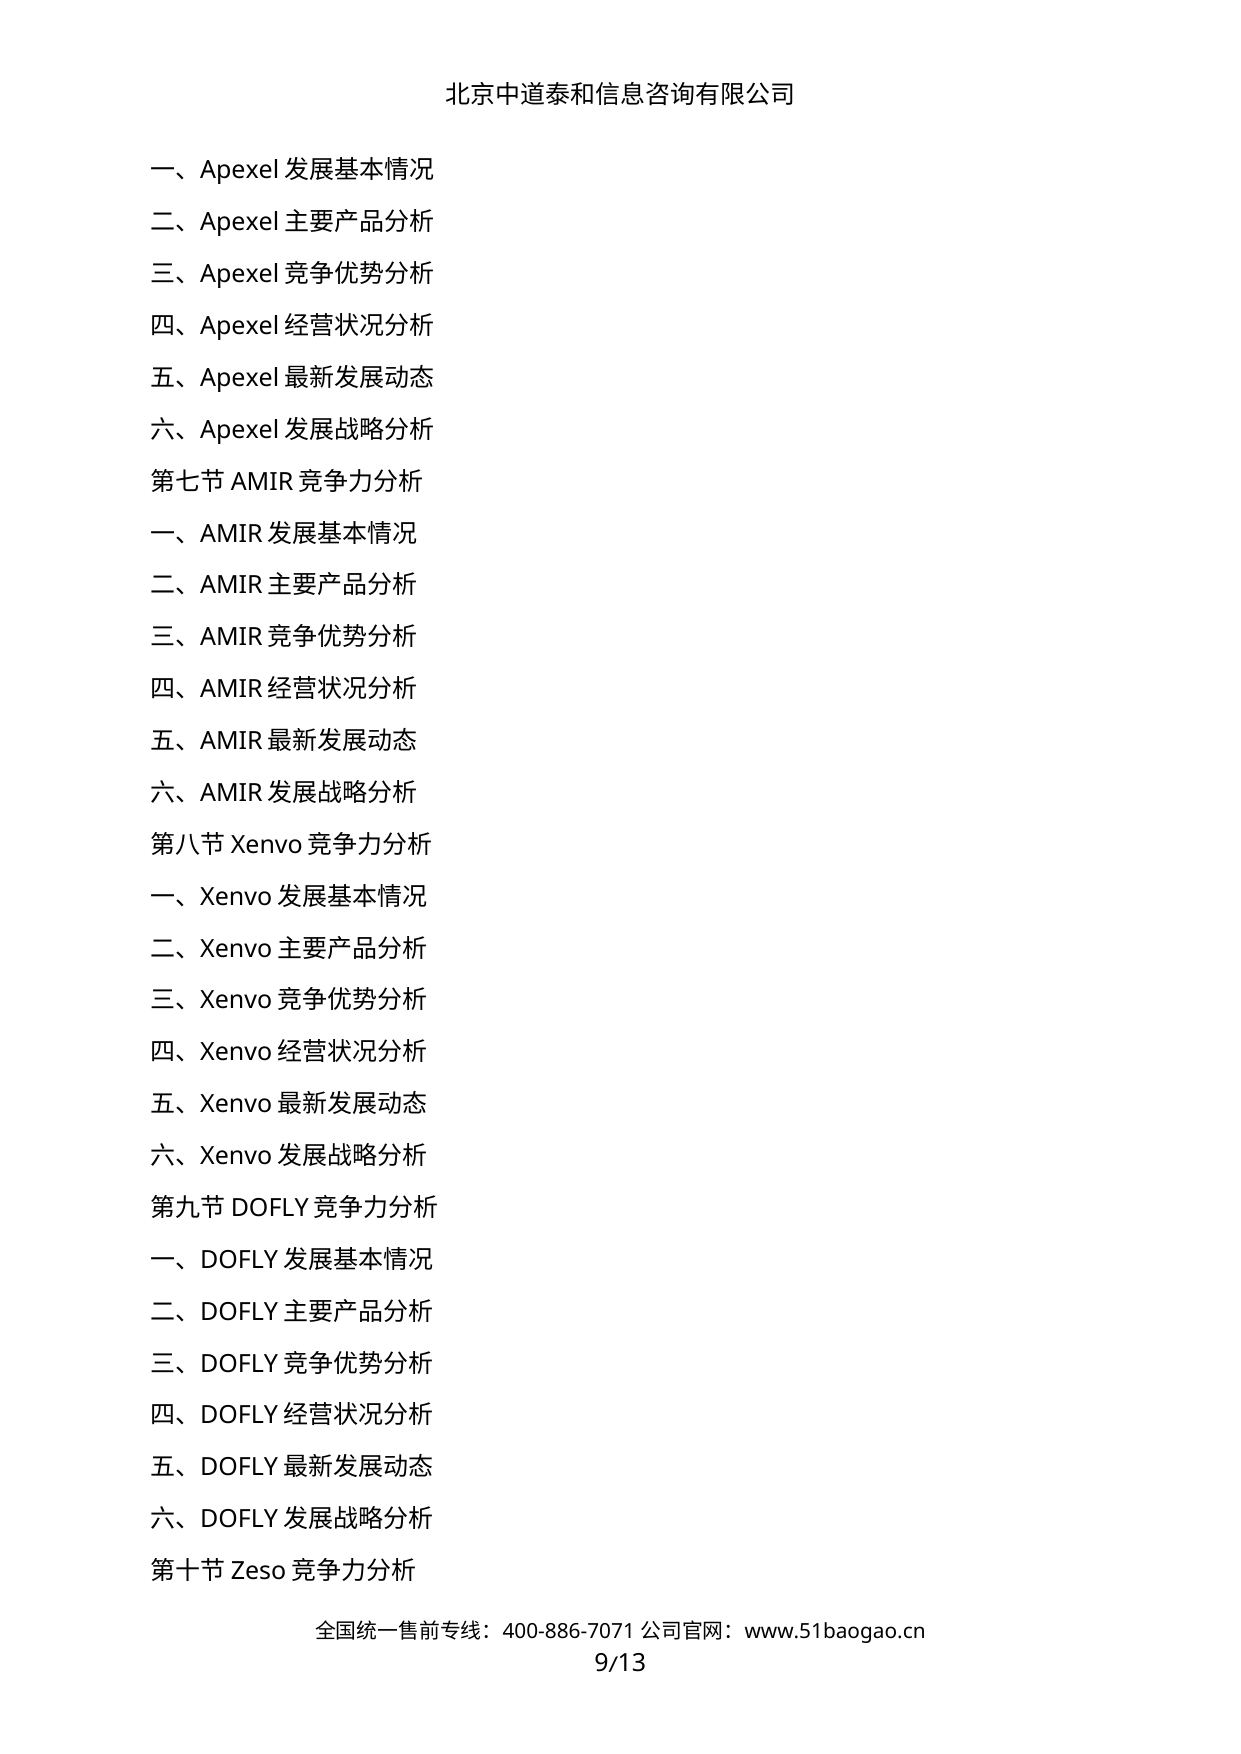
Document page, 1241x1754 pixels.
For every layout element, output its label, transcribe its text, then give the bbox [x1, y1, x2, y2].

text 四、AMIR经营状况分析 [150, 669, 1090, 705]
text 五、Xenvo最新发展动态 [150, 1084, 1090, 1120]
text 第七节 AMIR竞争力分析 [150, 461, 1090, 497]
text 二、DOFLY主要产品分析 [150, 1291, 1090, 1327]
text 五、AMIR最新发展动态 [150, 721, 1090, 757]
text 四、DOFLY经营状况分析 [150, 1395, 1090, 1431]
text 一、AMIR发展基本情况 [150, 513, 1090, 549]
text 二、AMIR主要产品分析 [150, 565, 1090, 601]
text 六、AMIR发展战略分析 [150, 772, 1090, 809]
text 一、DOFLY发展基本情况 [150, 1239, 1090, 1276]
text 第十节 Zeso竞争力分析 [150, 1551, 1090, 1587]
text 二、Apexel主要产品分析 [150, 202, 1090, 238]
text 四、Apexel经营状况分析 [150, 306, 1090, 342]
text 二、Xenvo主要产品分析 [150, 928, 1090, 964]
text 四、Xenvo经营状况分析 [150, 1032, 1090, 1068]
text 三、Xenvo竞争优势分析 [150, 980, 1090, 1016]
text 三、AMIR竞争优势分析 [150, 617, 1090, 653]
text 第八节 Xenvo竞争力分析 [150, 824, 1090, 861]
text 三、DOFLY竞争优势分析 [150, 1343, 1090, 1379]
text 一、Xenvo发展基本情况 [150, 876, 1090, 912]
text 五、Apexel最新发展动态 [150, 357, 1090, 394]
text 三、Apexel竞争优势分析 [150, 254, 1090, 290]
text 六、DOFLY发展战略分析 [150, 1499, 1090, 1535]
text 一、Apexel发展基本情况 [150, 150, 1090, 186]
text 第九节 DOFLY竞争力分析 [150, 1187, 1090, 1224]
text 六、Xenvo发展战略分析 [150, 1136, 1090, 1172]
text 五、DOFLY最新发展动态 [150, 1447, 1090, 1483]
text 六、Apexel发展战略分析 [150, 409, 1090, 446]
